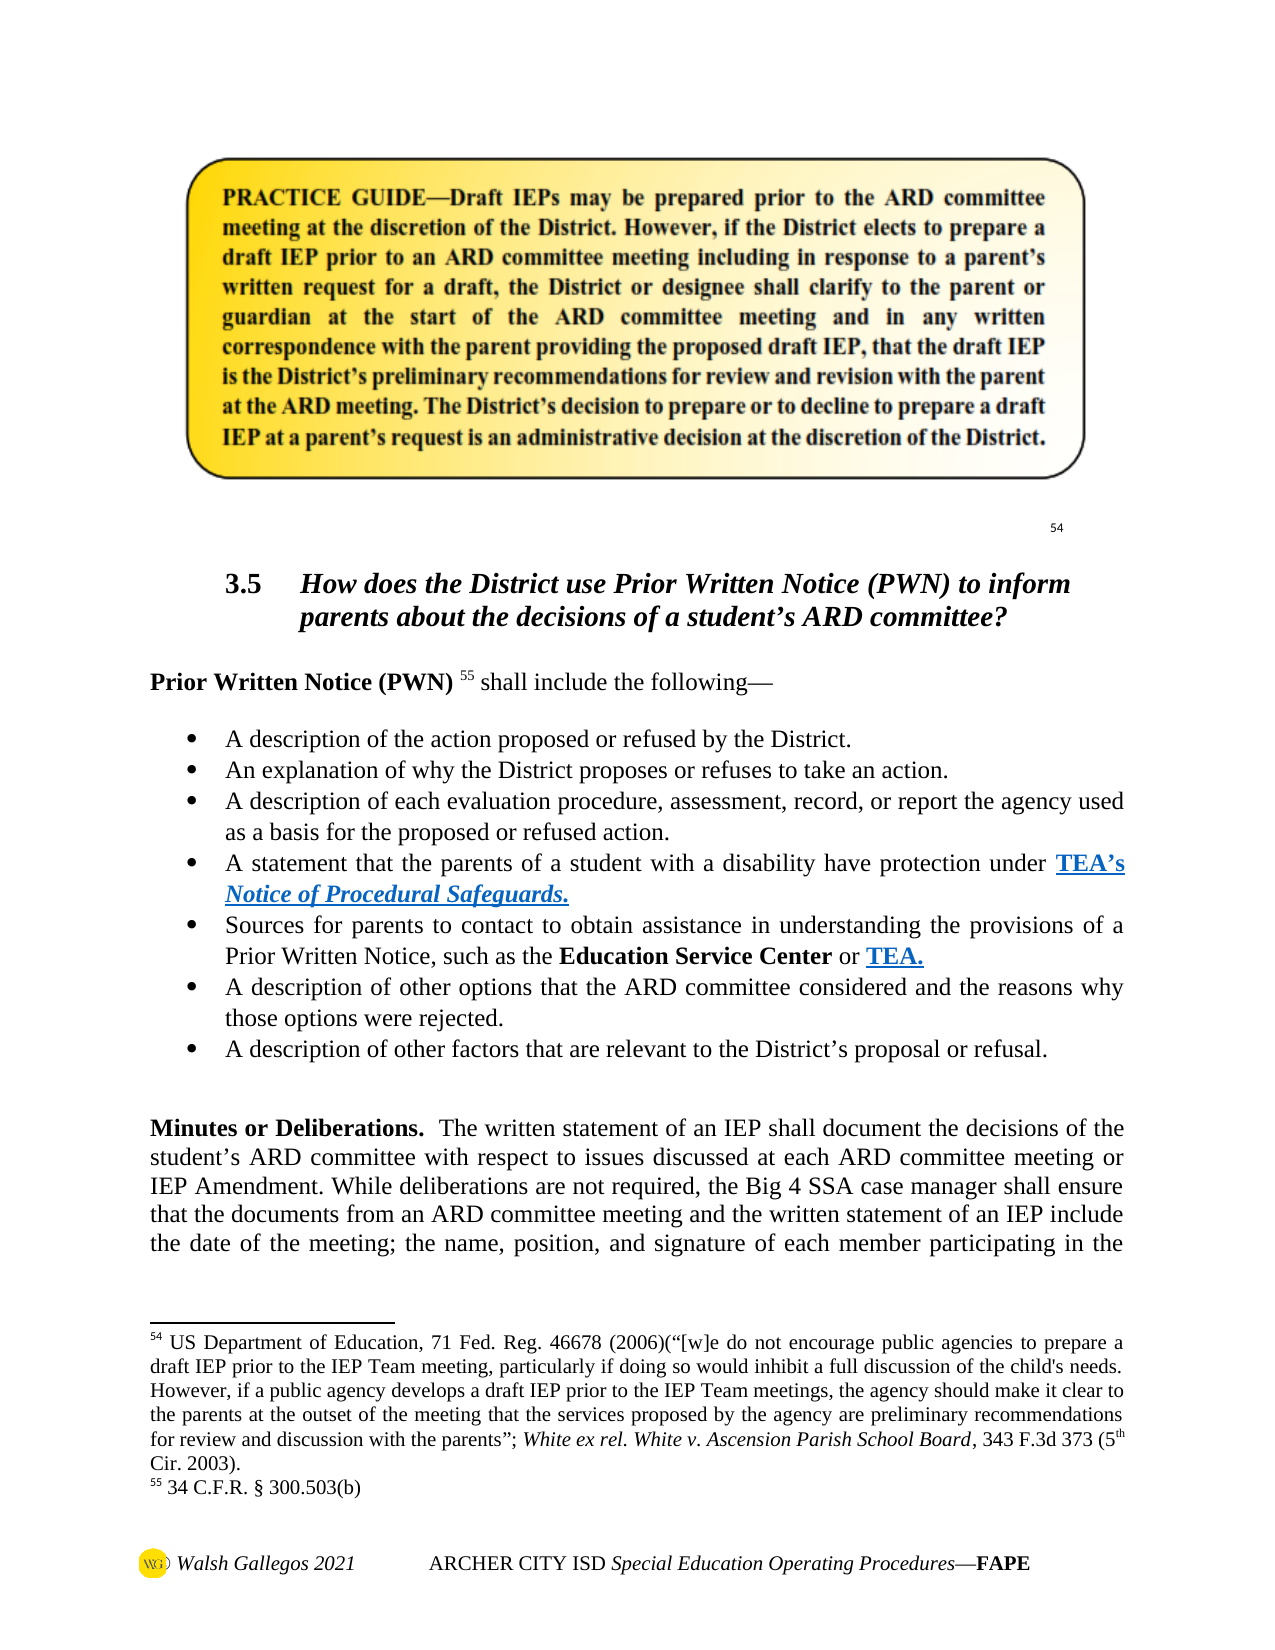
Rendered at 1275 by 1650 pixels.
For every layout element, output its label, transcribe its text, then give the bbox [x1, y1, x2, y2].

picture [171, 150, 1104, 487]
picture [137, 1548, 166, 1577]
list Sources for parents to contact to obtain assistance in understanding the provisions of a Prior Written Notice, such as the Education Service Center or TEA. [187, 910, 1125, 970]
text Prior Written Notice (PWN) shall include the following— [150, 667, 1125, 695]
list A description of each evaluation procedure, assessment, record, or report the agency used as a basis for the proposed or refused action. [187, 786, 1125, 846]
list A statement that the parents of a student with a disability have protection under TEA’s Notice of Procedural Safeguards. [187, 848, 1125, 908]
list A description of other options that the ARD committee considered and the reasons why those options were rejected. [187, 972, 1125, 1032]
list An explanation of why the District proposes or refuses to take an action. [187, 755, 1125, 784]
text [150, 1113, 1125, 1257]
list A description of the action proposed or refused by the District. [187, 724, 1125, 753]
text 3.5 How does the District use Prior Written Notice (PWN) to inform parents about the decisions of a student’s ARD committee? [225, 566, 1125, 633]
list A description of other factors that are relevant to the District’s proposal or refusal. [187, 1034, 1125, 1063]
